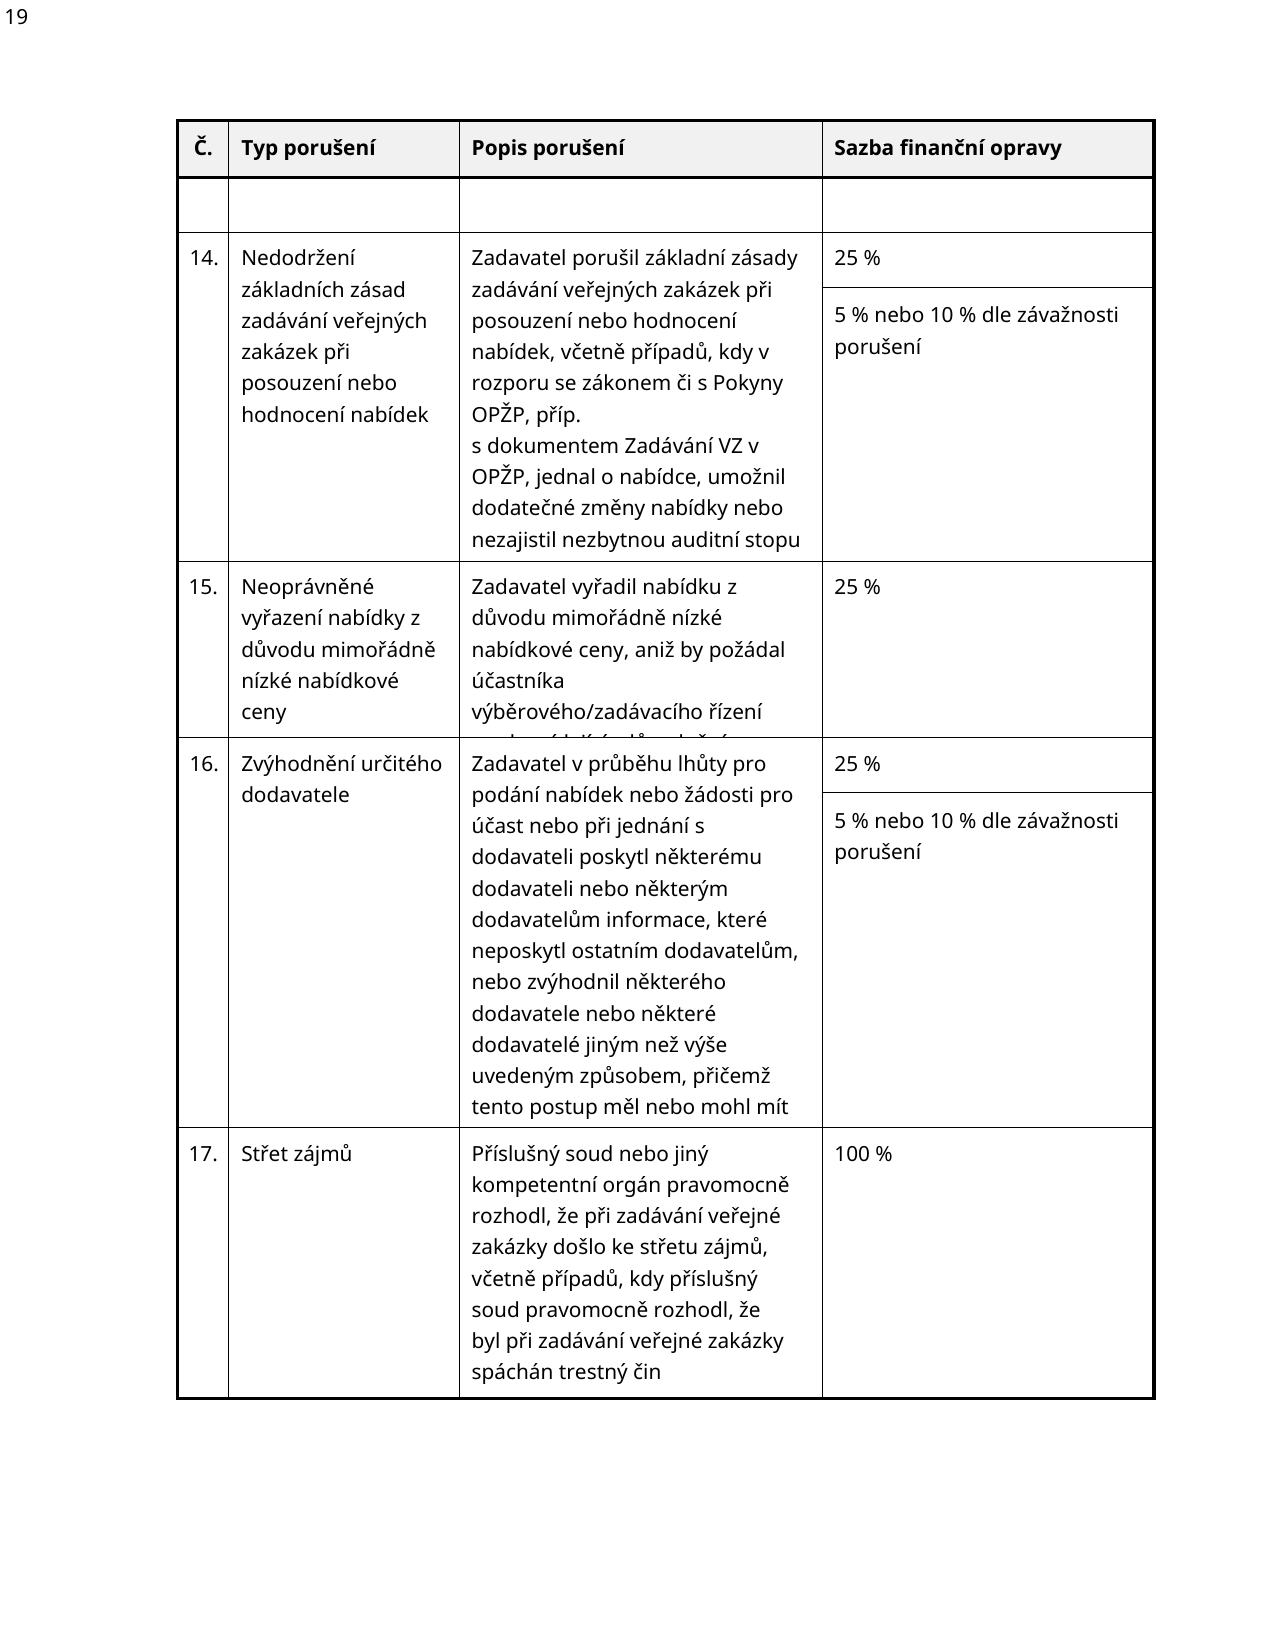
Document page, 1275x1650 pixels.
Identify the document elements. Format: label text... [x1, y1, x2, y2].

table_cell 25 % [823, 738, 1152, 792]
table_cell Střet zájmů [229, 1128, 459, 1397]
table_cell [823, 179, 1152, 232]
table_cell Zadavatel porušil základní zásady zadávání veřejných zakázek při posouzení nebo hodnocení nabídek, včetně případů, kdy v rozporu se zákonem či s Pokyny OPŽP, příp. s dokumentem Zadávání VZ v OPŽP, jednal o nabídce, umožnil dodatečné změny nabídky nebo nezajistil nezbytnou auditní stopu posouzení nebo hodnocení nabídek [460, 233, 822, 561]
table_cell [229, 179, 459, 232]
table_cell [179, 179, 228, 232]
table_cell 25 % [823, 233, 1152, 286]
table_cell Neoprávněné vyřazení nabídky z důvodu mimořádně nízké nabídkové ceny [229, 562, 459, 737]
table_cell Zadavatel vyřadil nabídku z důvodu mimořádně nízké nabídkové ceny, aniž by požádal účastníka výběrového/zadávacího řízení o odpovídající zdůvodnění [460, 562, 822, 737]
table_header Popis porušení [460, 122, 822, 176]
table_cell Zvýhodnění určitého dodavatele [229, 738, 459, 1127]
table_cell 100 % [823, 1128, 1152, 1397]
table_cell Příslušný soud nebo jiný kompetentní orgán pravomocně rozhodl, že při zadávání veřejné zakázky došlo ke střetu zájmů, včetně případů, kdy příslušný soud pravomocně rozhodl, že byl při zadávání veřejné zakázky spáchán trestný čin [460, 1128, 822, 1397]
table_cell 16. [179, 738, 228, 1127]
table_cell [460, 179, 822, 232]
table_header Typ porušení [229, 122, 459, 176]
table_cell 5 % nebo 10 % dle závažnosti porušení [823, 288, 1152, 561]
table_cell 14. [179, 233, 228, 561]
table_cell 25 % [823, 562, 1152, 737]
table_header Č. [179, 122, 228, 176]
table_cell Nedodržení základních zásad zadávání veřejných zakázek při posouzení nebo hodnocení nabídek [229, 233, 459, 561]
table_cell 17. [179, 1128, 228, 1397]
table_cell 5 % nebo 10 % dle závažnosti porušení [823, 793, 1152, 1127]
table_cell 15. [179, 562, 228, 737]
table_header Sazba finanční opravy [823, 122, 1152, 176]
table_cell Zadavatel v průběhu lhůty pro podání nabídek nebo žádosti pro účast nebo při jednání s dodavateli poskytl některému dodavateli nebo některým dodavatelům informace, které neposkytl ostatním dodavatelům, nebo zvýhodnil některého dodavatele nebo některé dodavatelé jiným než výše uvedeným způsobem, přičemž tento postup měl nebo mohl mít vliv na výběr dodavatele [460, 738, 822, 1127]
